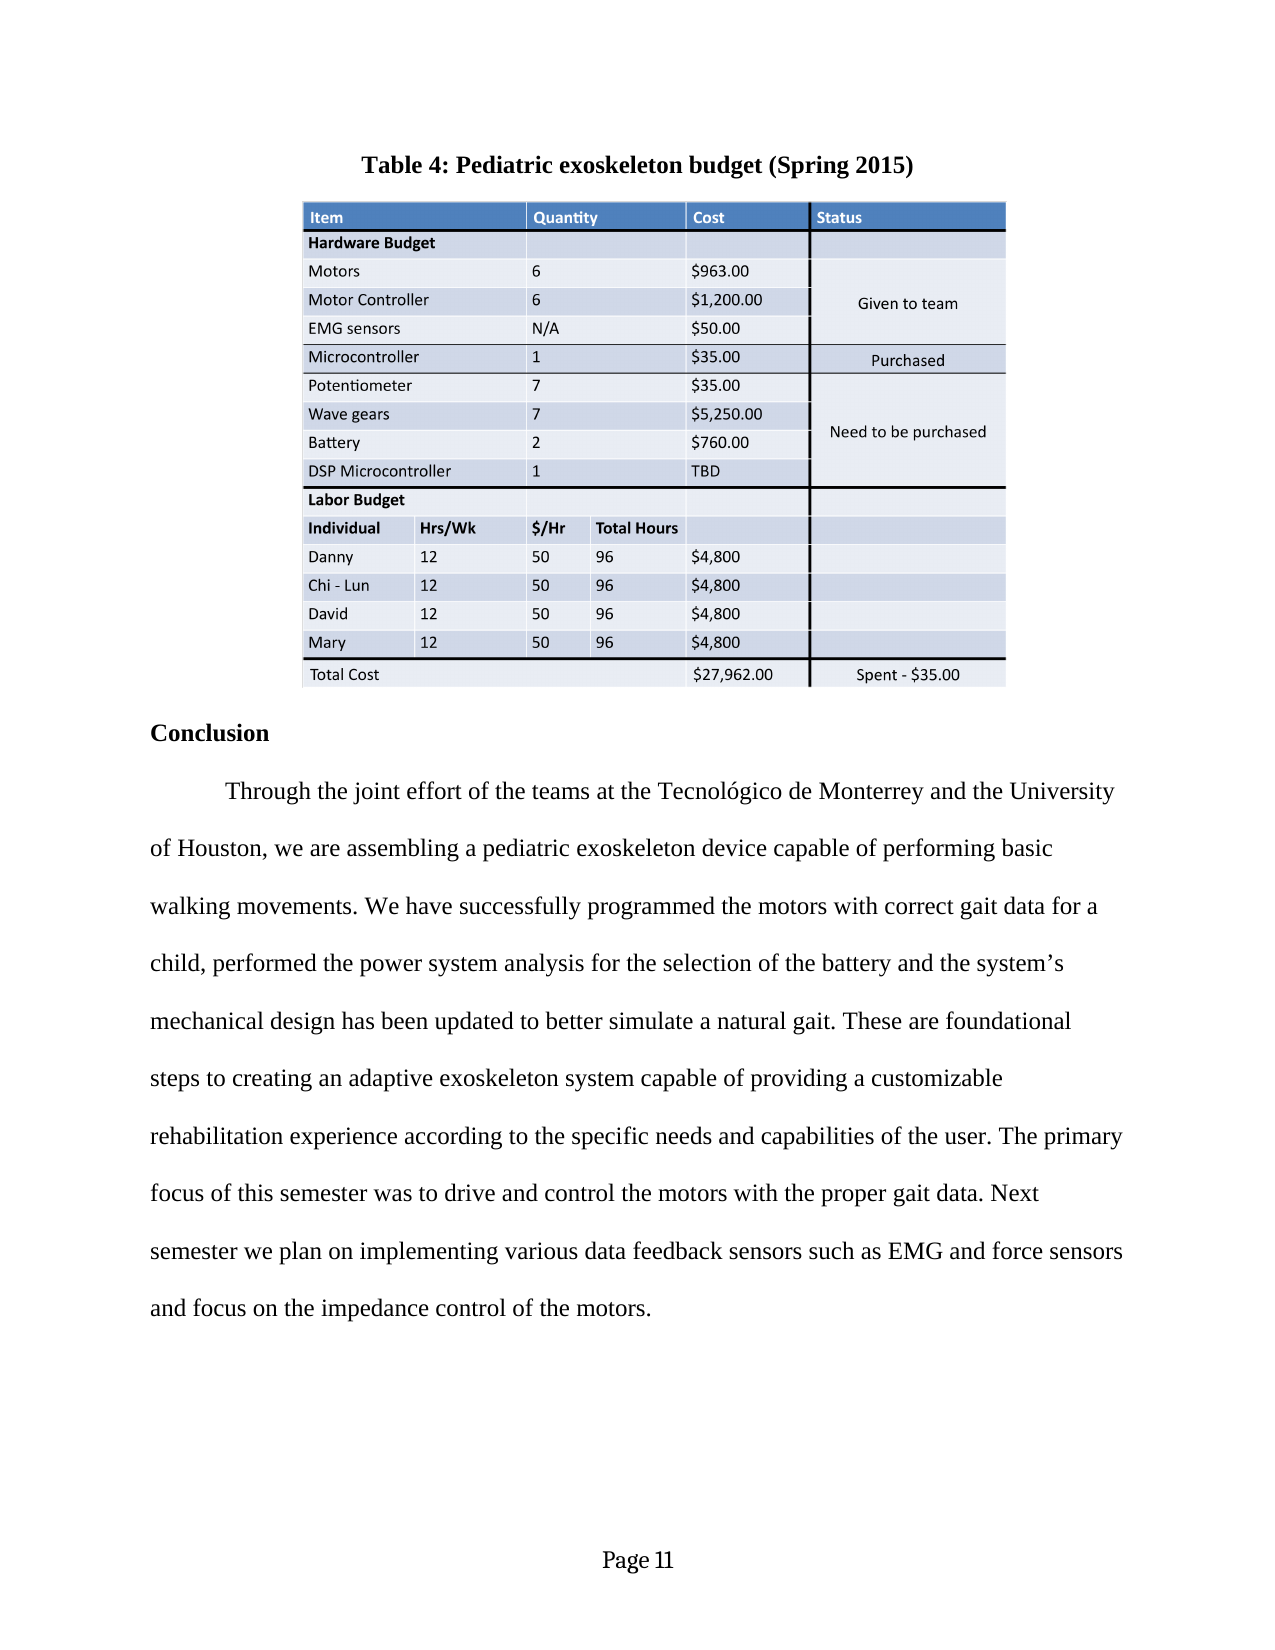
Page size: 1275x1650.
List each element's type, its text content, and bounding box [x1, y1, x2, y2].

picture [300, 199, 1009, 690]
text Through the joint effort of the teams at the Tecnológico de Monterrey and the University of Houston, we are assembling a pediatric exoskeleton device capable of performing basic walking movements. We have successfully programmed the motors with correct gait data for a child, performed the power system analysis for the selection of the battery and the system’s mechanical design has been updated to better simulate a natural gait. These are foundational steps to creating an adaptive exoskeleton system capable of providing a customizable rehabilitation experience according to the specific needs and capabilities of the user. The primary focus of this semester was to drive and control the motors with the proper gait data. Next semester we plan on implementing various data feedback sensors such as EMG and force sensors and focus on the impedance control of the motors. [150, 776, 1125, 1322]
text Table 4: Pediatric exoskeleton budget (Spring 2015) [150, 150, 1125, 179]
subtitle Conclusion [150, 718, 1125, 747]
